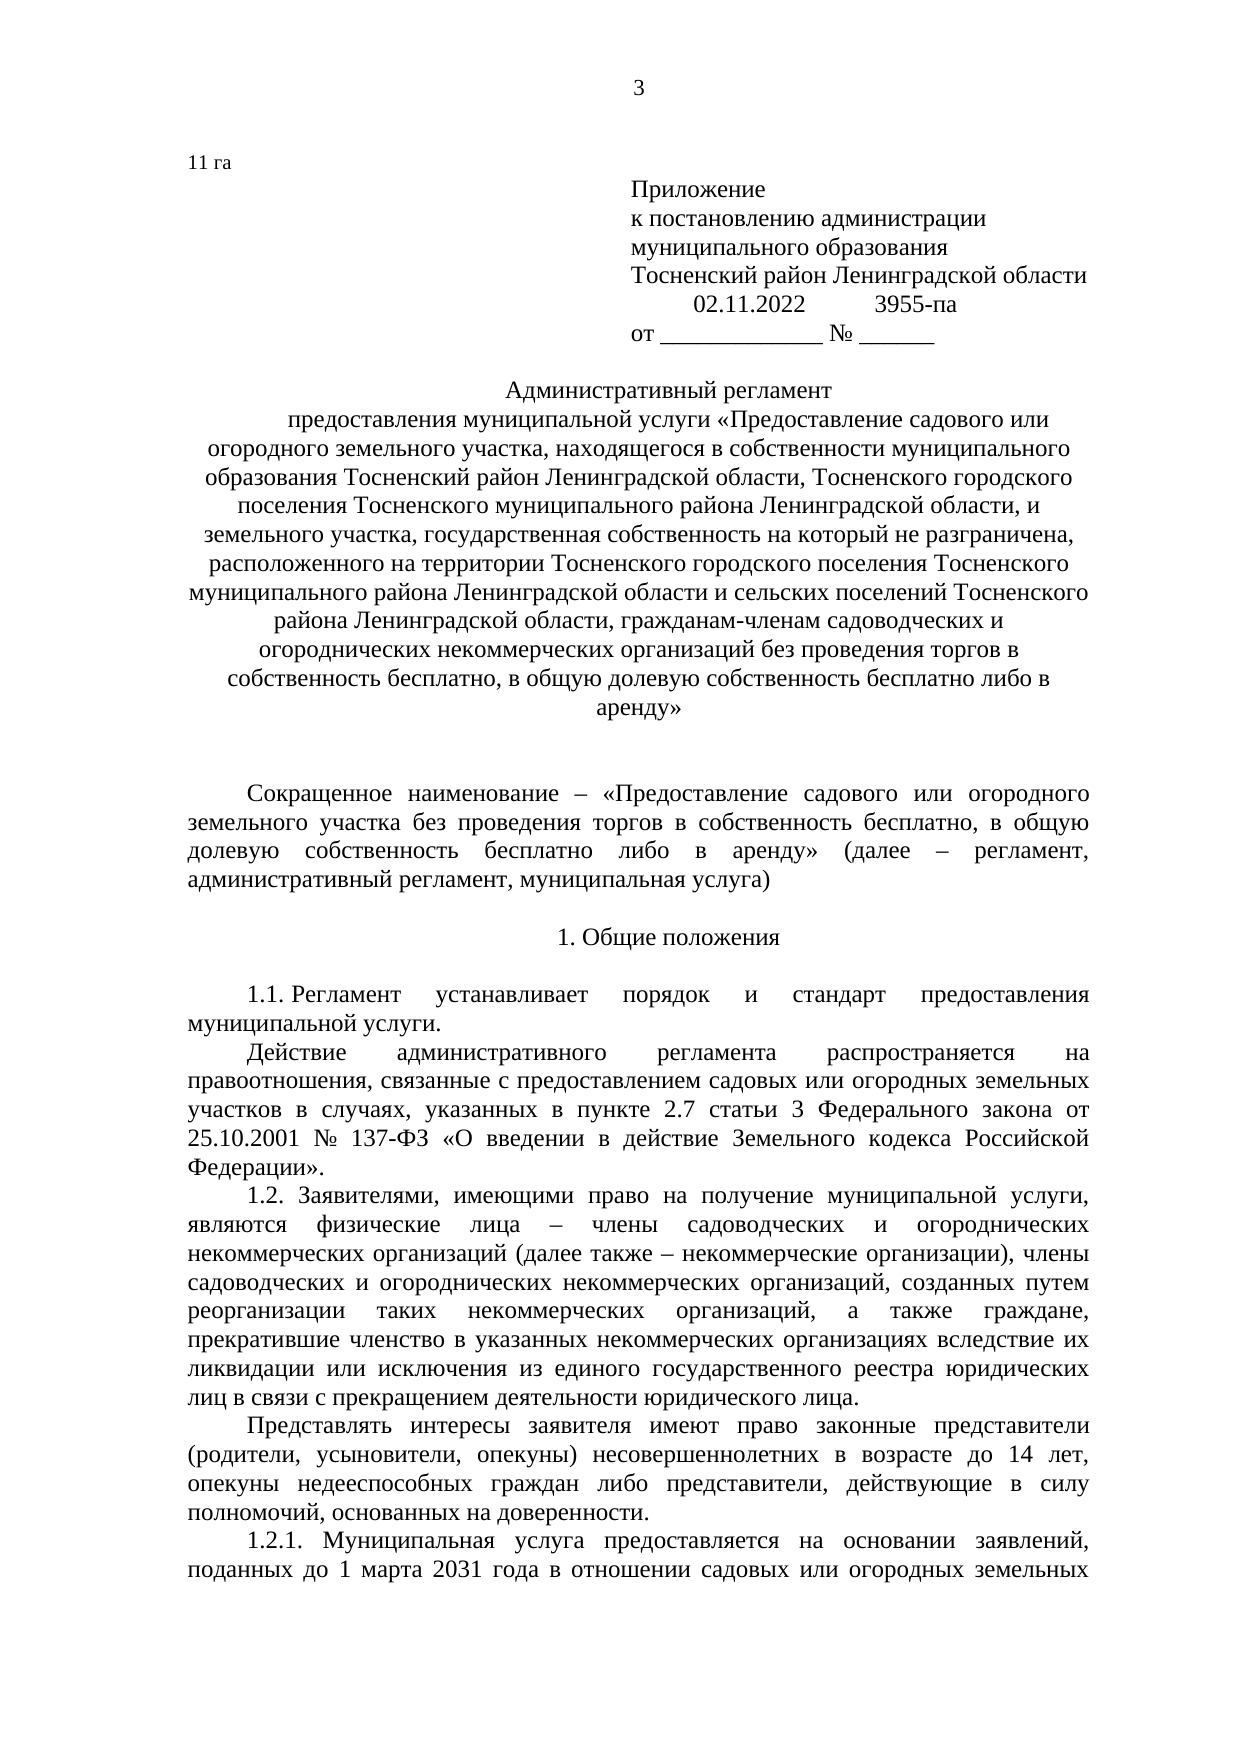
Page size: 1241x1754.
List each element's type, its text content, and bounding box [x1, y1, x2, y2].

text 1.2. Заявителями, имеющими право на получение муниципальной услуги, являются физические лица – члены садоводческих и огороднических некоммерческих организаций (далее также – некоммерческие организации), члены садоводческих и огороднических некоммерческих организаций, созданных путем реорганизации таких некоммерческих организаций, а также граждане, прекратившие членство в указанных некоммерческих организациях вследствие их ликвидации или исключения из единого государственного реестра юридических лиц в связи с прекращением деятельности юридического лица. [187, 1180, 1090, 1410]
text Приложение [631, 174, 1090, 203]
text 11 га [187, 150, 1090, 174]
text Действие административного регламента распространяется на правоотношения, связанные с предоставлением садовых или огородных земельных участков в случаях, указанных в пункте 2.7 статьи 3 Федерального закона от 25.10.2001 № 137-ФЗ «О введении в действие Земельного кодекса Российской Федерации». [187, 1037, 1090, 1180]
text Сокращенное наименование – «Предоставление садового или огородного земельного участка без проведения торгов в собственность бесплатно, в общую долевую собственность бесплатно либо в аренду» (далее – регламент, административный регламент, муниципальная услуга) [187, 778, 1090, 893]
text 1. Общие положения [187, 922, 1090, 950]
text Административный регламент [187, 375, 1090, 404]
text к постановлению администрации [631, 203, 1090, 232]
text Тосненский район Ленинградской области [631, 260, 1090, 289]
text муниципального образования [631, 232, 1090, 260]
text Представлять интересы заявителя имеют право законные представители (родители, усыновители, опекуны) несовершеннолетних в возрасте до 14 лет, опекуны недееспособных граждан либо представители, действующие в силу полномочий, основанных на доверенности. [187, 1410, 1090, 1525]
text предоставления муниципальной услуги «Предоставление садового или огородного земельного участка, находящегося в собственности муниципального образования Тосненский район Ленинградской области, Тосненского городского поселения Тосненского муниципального района Ленинградской области, и земельного участка, государственная собственность на который не разграничена, расположенного на территории Тосненского городского поселения Тосненского муниципального района Ленинградской области и сельских поселений Тосненского района Ленинградской области, гражданам-членам садоводческих и огороднических некоммерческих организаций без проведения торгов в собственность бесплатно, в общую долевую собственность бесплатно либо в аренду» [187, 404, 1090, 720]
text 02.11.2022 3955-па [631, 289, 1090, 318]
text от _____________ № ______ [631, 318, 1090, 347]
list Регламент устанавливает порядок и стандарт предоставления муниципальной услуги. [187, 979, 1090, 1037]
